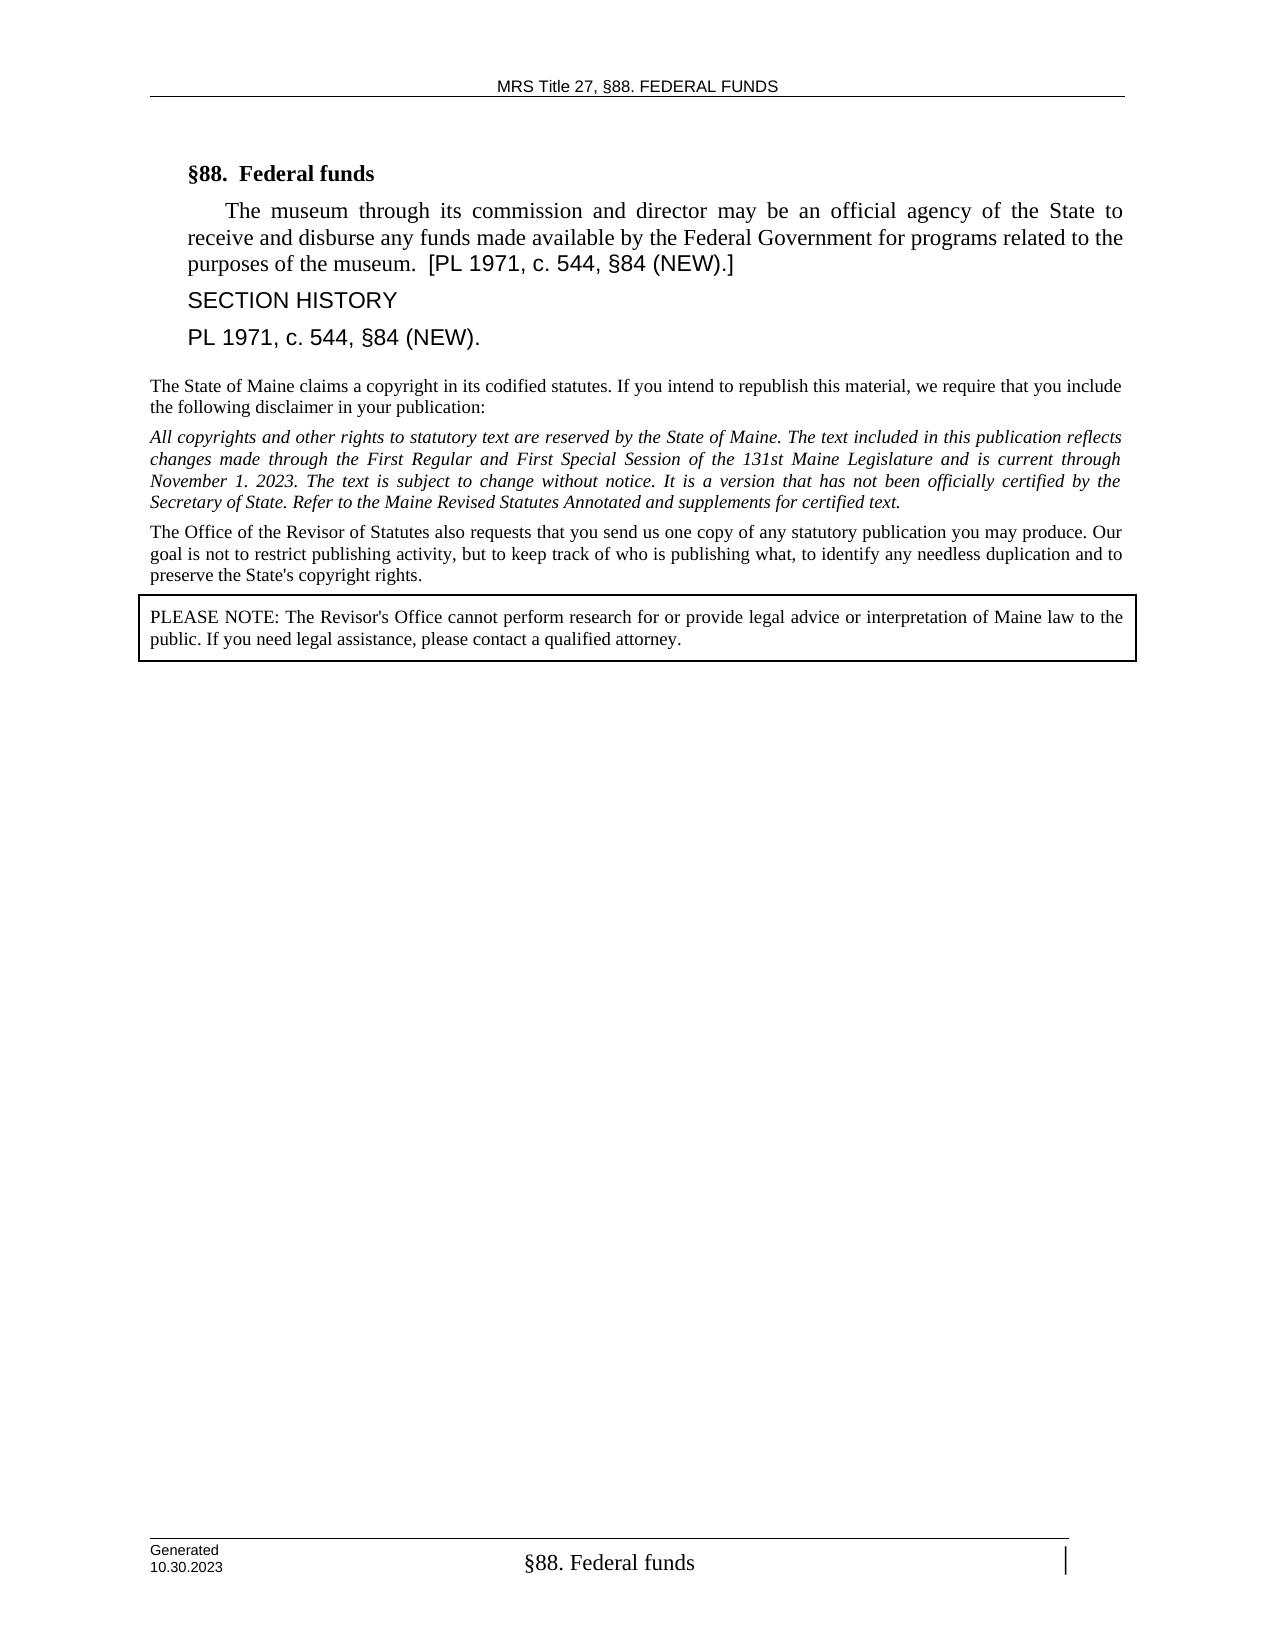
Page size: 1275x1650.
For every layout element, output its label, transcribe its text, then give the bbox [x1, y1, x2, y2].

text The Office of the Revisor of Statutes also requests that you send us one copy of any statutory publication you may produce. Our goal is not to restrict publishing activity, but to keep track of who is publishing what, to identify any needless duplication and to preserve the State's copyright rights. [150, 521, 1125, 586]
text The State of Maine claims a copyright in its codified statutes. If you intend to republish this material, we require that you include the following disclaimer in your publication: [150, 375, 1125, 418]
text SECTION HISTORY [187, 287, 1125, 313]
text All copyrights and other rights to statutory text are reserved by the State of Maine. The text included in this publication reflects changes made through the First Regular and First Special Session of the 131st Maine Legislature and is current through November 1. 2023 . The text is subject to change without notice. It is a version that has not been officially certified by the Secretary of State. Refer to the Maine Revised Statutes Annotated and supplements for certified text. [150, 426, 1125, 513]
text PLEASE NOTE: The Revisor's Office cannot perform research for or provide legal advice or interpretation of Maine law to the public. If you need legal assistance, please contact a qualified attorney. [140, 596, 1135, 660]
text §88. Federal funds [187, 160, 1125, 187]
text PL 1971, c. 544, §84 (NEW). [187, 323, 1125, 350]
text The museum through its commission and director may be an official agency of the State to receive and disburse any funds made available by the Federal Government for programs related to the purposes of the museum. [PL 1971, c. 544, §84 (NEW).] [187, 197, 1125, 276]
